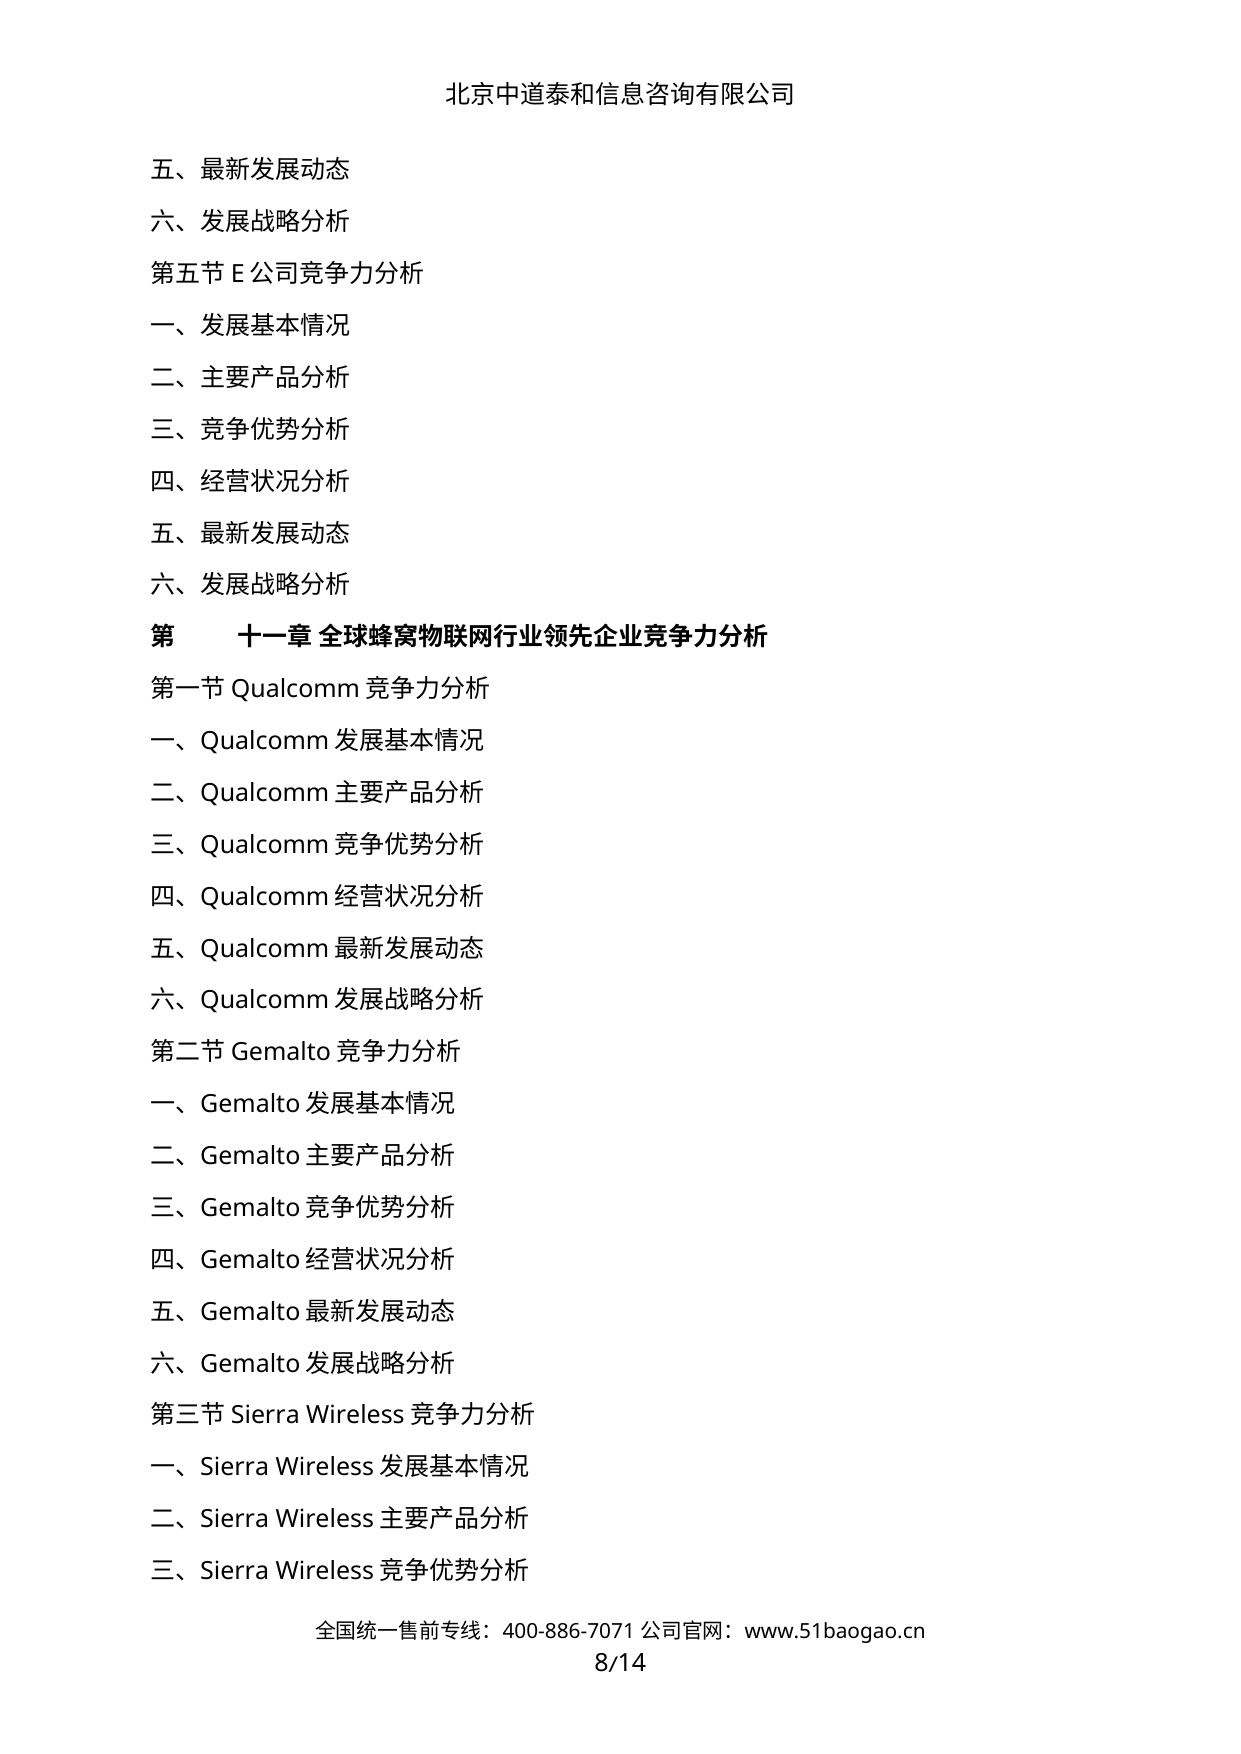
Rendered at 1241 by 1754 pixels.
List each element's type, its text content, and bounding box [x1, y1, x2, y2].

text 二、Gemalto主要产品分析 [150, 1136, 1090, 1172]
text 一、发展基本情况 [150, 306, 1090, 342]
text 三、竞争优势分析 [150, 409, 1090, 446]
text 第一节 Qualcomm竞争力分析 [150, 669, 1090, 705]
text 一、Gemalto发展基本情况 [150, 1084, 1090, 1120]
text 四、经营状况分析 [150, 461, 1090, 497]
text 二、Sierra Wireless主要产品分析 [150, 1499, 1090, 1535]
text 一、Qualcomm发展基本情况 [150, 721, 1090, 757]
text 第三节 Sierra Wireless竞争力分析 [150, 1395, 1090, 1431]
text 五、最新发展动态 [150, 150, 1090, 186]
text 一、Sierra Wireless发展基本情况 [150, 1447, 1090, 1483]
text 六、发展战略分析 [150, 202, 1090, 238]
text 六、发展战略分析 [150, 565, 1090, 601]
text 六、Gemalto发展战略分析 [150, 1343, 1090, 1379]
text 三、Gemalto竞争优势分析 [150, 1187, 1090, 1224]
text 五、Gemalto最新发展动态 [150, 1291, 1090, 1327]
text 四、Gemalto经营状况分析 [150, 1239, 1090, 1276]
text 三、Sierra Wireless竞争优势分析 [150, 1551, 1090, 1587]
text 第五节 E公司竞争力分析 [150, 254, 1090, 290]
text 第二节 Gemalto竞争力分析 [150, 1032, 1090, 1068]
text 二、Qualcomm主要产品分析 [150, 772, 1090, 809]
text 三、Qualcomm竞争优势分析 [150, 824, 1090, 861]
text 二、主要产品分析 [150, 357, 1090, 394]
text 六、Qualcomm发展战略分析 [150, 980, 1090, 1016]
text 五、Qualcomm最新发展动态 [150, 928, 1090, 964]
text 四、Qualcomm经营状况分析 [150, 876, 1090, 912]
text 五、最新发展动态 [150, 513, 1090, 549]
text 第 十一章 全球蜂窝物联网行业领先企业竞争力分析 [150, 617, 1090, 653]
